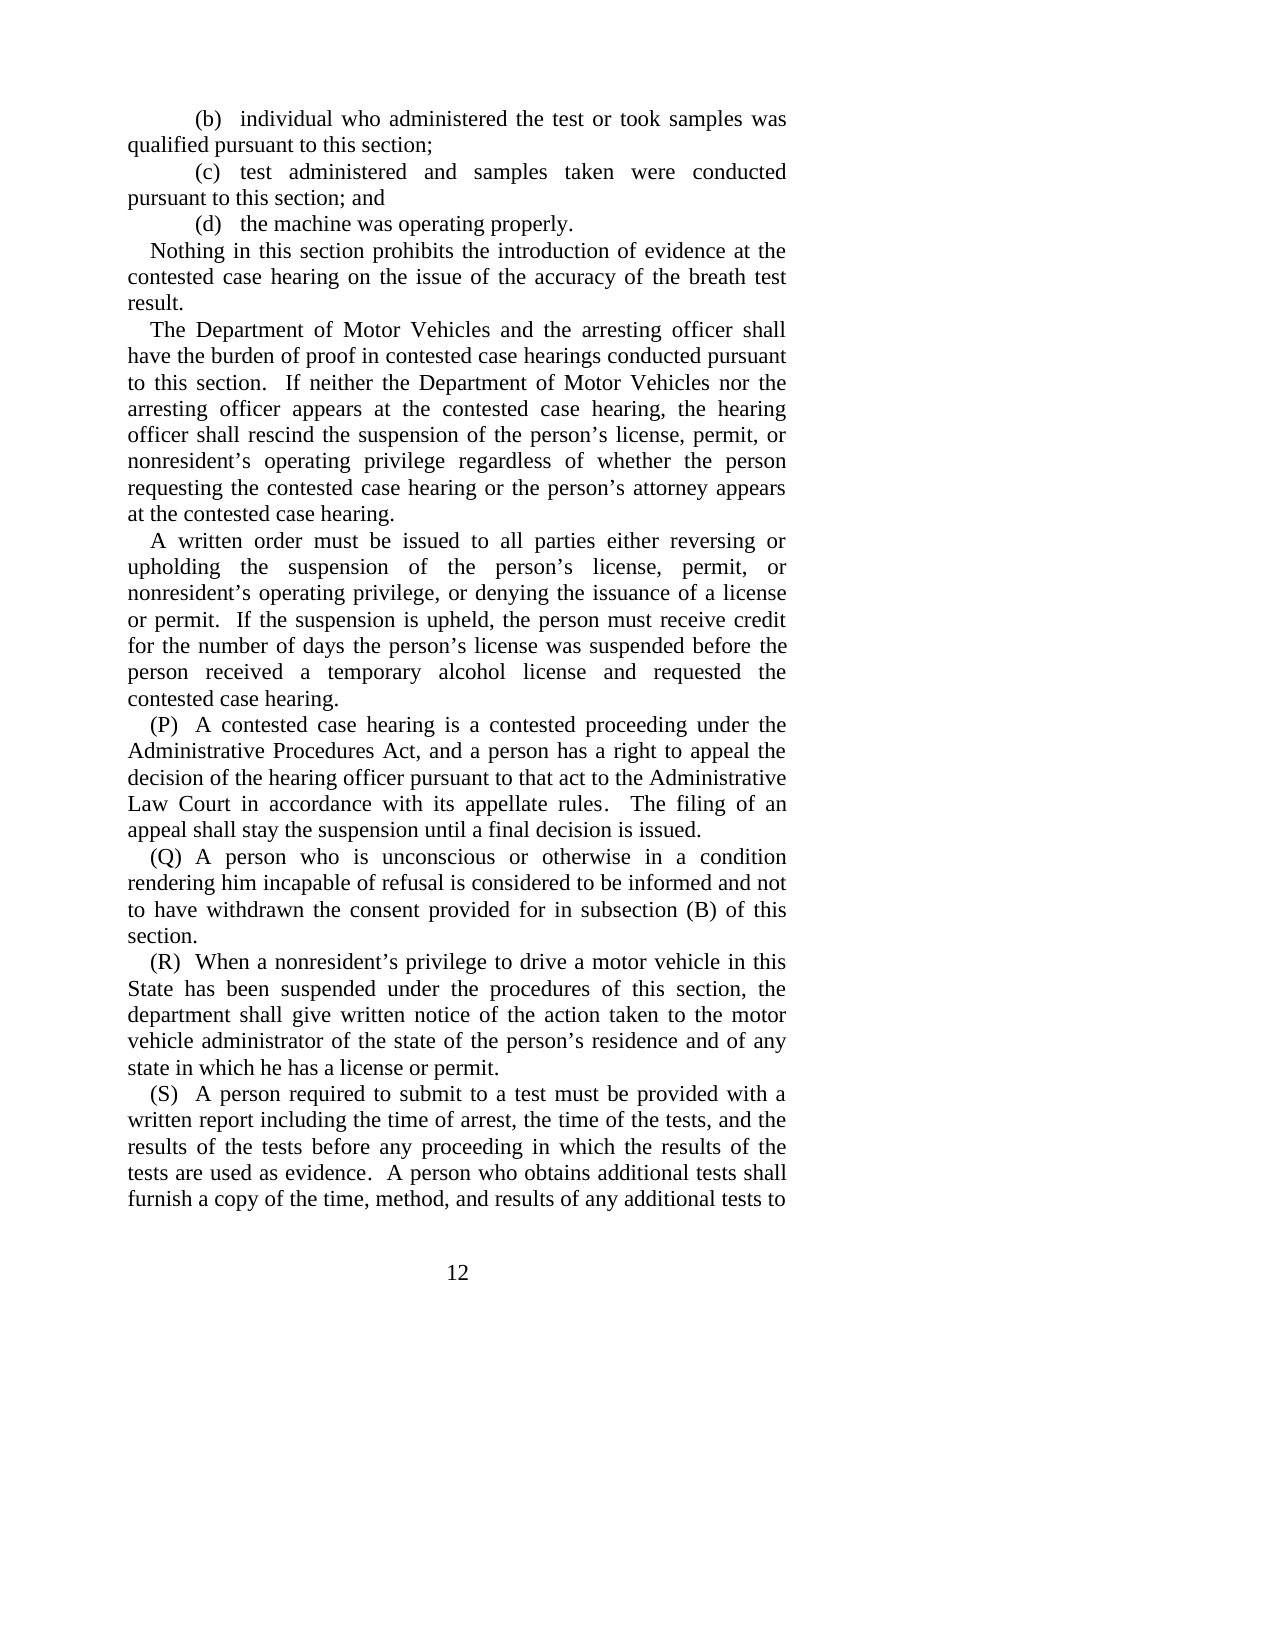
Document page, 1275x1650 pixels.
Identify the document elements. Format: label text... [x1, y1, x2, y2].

text Nothing in this section prohibits the introduction of evidence at the contested case hearing on the issue of the accuracy of the breath test result. [127, 237, 787, 316]
text (P) A contested case hearing is a contested proceeding under the Administrative Procedures Act, and a person has a right to appeal the decision of the hearing officer pursuant to that act to the Administrative Law Court in accordance with its appellate rules. The filing of an appeal shall stay the suspension until a final decision is issued. [127, 711, 787, 843]
text (Q) A person who is unconscious or otherwise in a condition rendering him incapable of refusal is considered to be informed and not to have withdrawn the consent provided for in subsection (B) of this section. [127, 843, 787, 948]
text The Department of Motor Vehicles and the arresting officer shall have the burden of proof in contested case hearings conducted pursuant to this section. If neither the Department of Motor Vehicles nor the arresting officer appears at the contested case hearing, the hearing officer shall rescind the suspension of the person’s license, permit, or nonresident’s operating privilege regardless of whether the person requesting the contested case hearing or the person’s attorney appears at the contested case hearing. [127, 316, 787, 527]
text (R) When a nonresident’s privilege to drive a motor vehicle in this State has been suspended under the procedures of this section, the department shall give written notice of the action taken to the motor vehicle administrator of the state of the person’s residence and of any state in which he has a license or permit. [127, 948, 787, 1080]
text (c) test administered and samples taken were conducted pursuant to this section; and [127, 158, 787, 210]
text A written order must be issued to all parties either reversing or upholding the suspension of the person’s license, permit, or nonresident’s operating privilege, or denying the issuance of a license or permit. If the suspension is upheld, the person must receive credit for the number of days the person’s license was suspended before the person received a temporary alcohol license and requested the contested case hearing. [127, 527, 787, 711]
text (b) individual who administered the test or took samples was qualified pursuant to this section; [127, 105, 787, 158]
text (d) the machine was operating properly. [127, 210, 787, 237]
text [127, 1080, 787, 1212]
